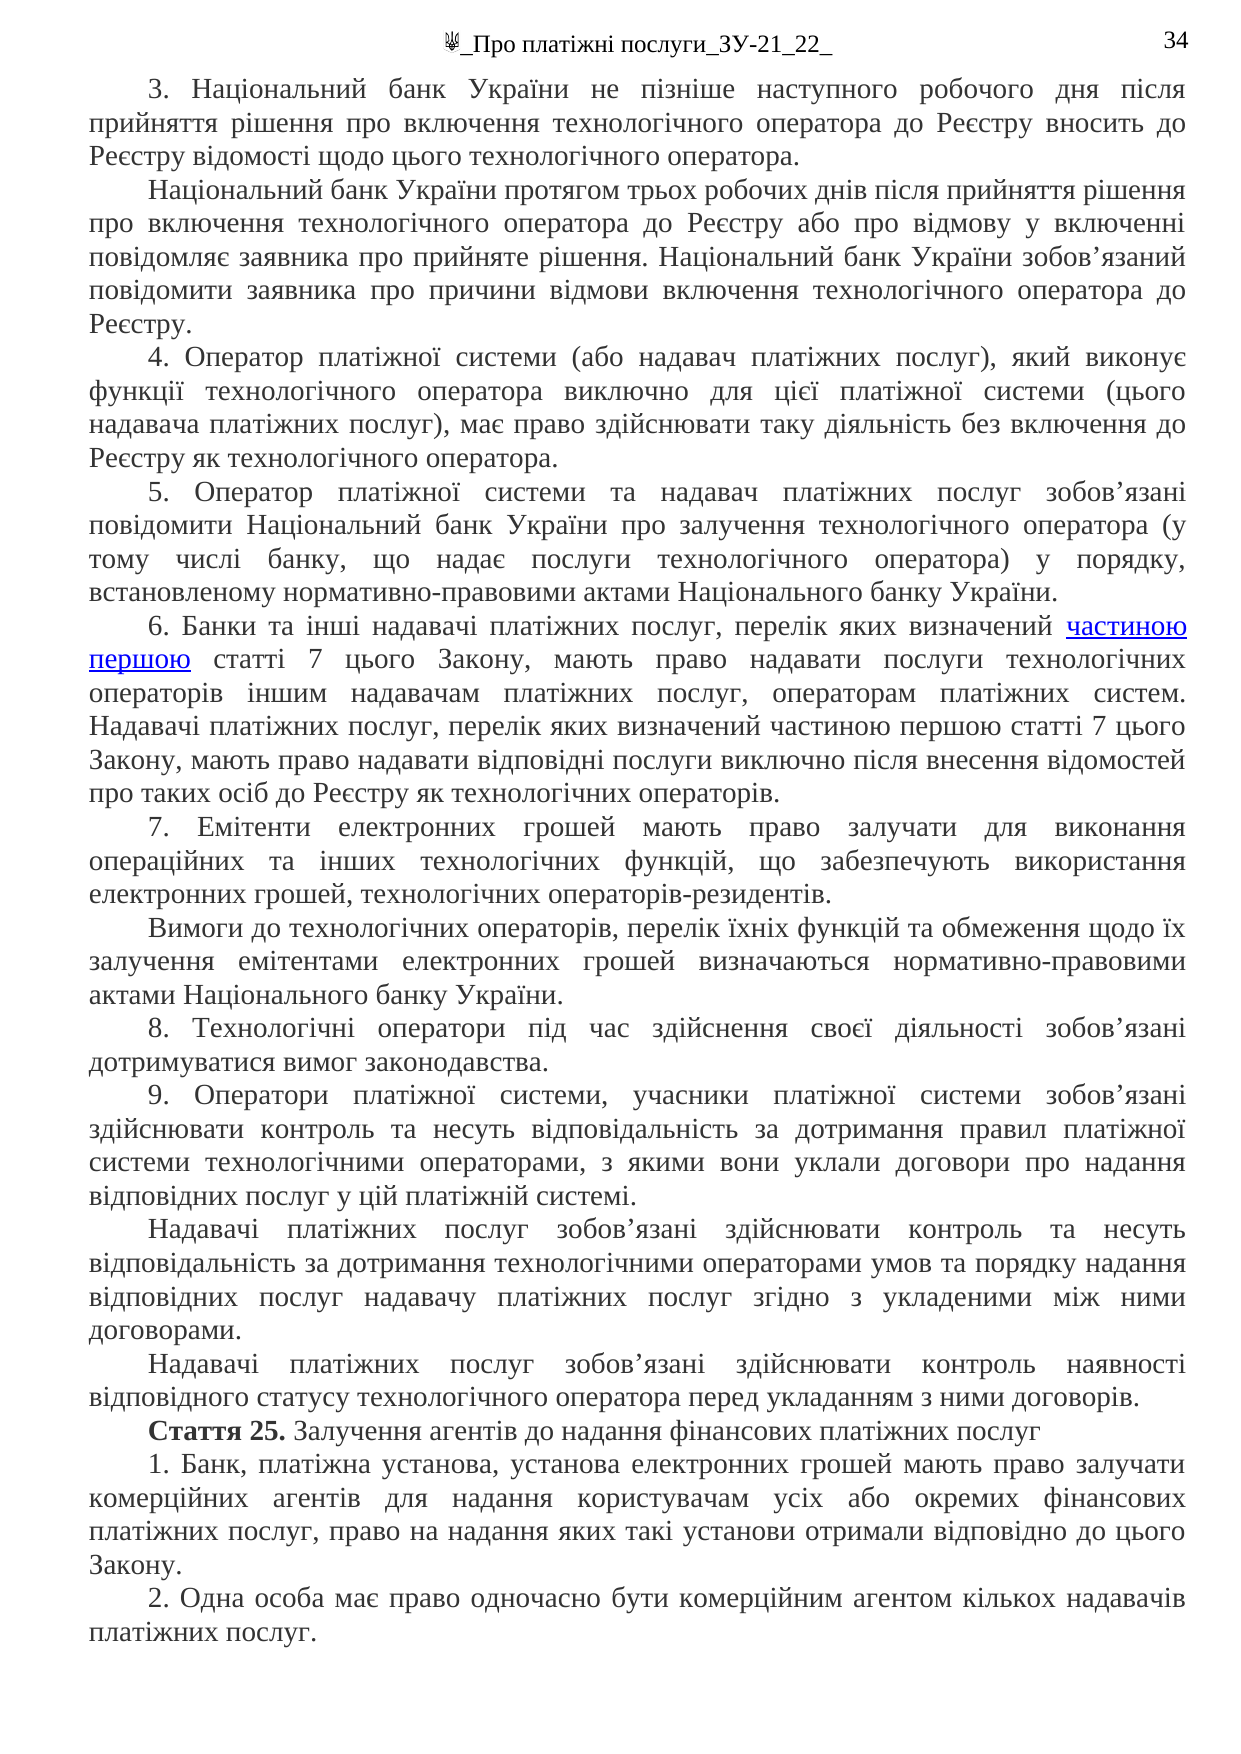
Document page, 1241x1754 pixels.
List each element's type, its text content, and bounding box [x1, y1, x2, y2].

text 6. Банки та інші надавачі платіжних послуг, перелік яких визначений частиною першою статті 7 цього Закону, мають право надавати послуги технологічних операторів іншим надавачам платіжних послуг, операторам платіжних систем. Надавачі платіжних послуг, перелік яких визначений частиною першою статті 7 цього Закону, мають право надавати відповідні послуги виключно після внесення відомостей про таких осіб до Реєстру як технологічних операторів. [89, 608, 1187, 809]
text 1. Банк, платіжна установа, установа електронних грошей мають право залучати комерційних агентів для надання користувачам усіх або окремих фінансових платіжних послуг, право на надання яких такі установи отримали відповідно до цього Закону. [89, 1446, 1187, 1581]
picture [443, 30, 461, 53]
text 9. Оператори платіжної системи, учасники платіжної системи зобов’язані здійснювати контроль та несуть відповідальність за дотримання правил платіжної системи технологічними операторами, з якими вони уклали договори про надання відповідних послуг у цій платіжній системі. [89, 1077, 1187, 1212]
text 5. Оператор платіжної системи та надавач платіжних послуг зобов’язані повідомити Національний банк України про залучення технологічного оператора (у тому числі банку, що надає послуги технологічного оператора) у порядку, встановленому нормативно-правовими актами Національного банку України. [89, 474, 1187, 608]
text Надавачі платіжних послуг зобов’язані здійснювати контроль та несуть відповідальність за дотримання технологічними операторами умов та порядку надання відповідних послуг надавачу платіжних послуг згідно з укладеними між ними договорами. [89, 1212, 1187, 1346]
text Надавачі платіжних послуг зобов’язані здійснювати контроль наявності відповідного статусу технологічного оператора перед укладанням з ними договорів. [89, 1346, 1187, 1413]
text 3. Національний банк України не пізніше наступного робочого дня після прийняття рішення про включення технологічного оператора до Реєстру вносить до Реєстру відомості щодо цього технологічного оператора. [89, 71, 1187, 172]
text 8. Технологічні оператори під час здійснення своєї діяльності зобов’язані дотримуватися вимог законодавства. [89, 1010, 1187, 1077]
text Вимоги до технологічних операторів, перелік їхніх функцій та обмеження щодо їх залучення емітентами електронних грошей визначаються нормативно-правовими актами Національного банку України. [89, 910, 1187, 1010]
text Стаття 25. Залучення агентів до надання фінансових платіжних послуг [89, 1413, 1187, 1446]
text Національний банк України протягом трьох робочих днів після прийняття рішення про включення технологічного оператора до Реєстру або про відмову у включенні повідомляє заявника про прийняте рішення. Національний банк України зобов’язаний повідомити заявника про причини відмови включення технологічного оператора до Реєстру. [89, 172, 1187, 339]
text 4. Оператор платіжної системи (або надавач платіжних послуг), який виконує функції технологічного оператора виключно для цієї платіжної системи (цього надавача платіжних послуг), має право здійснювати таку діяльність без включення до Реєстру як технологічного оператора. [89, 339, 1187, 474]
text 2. Одна особа має право одночасно бути комерційним агентом кількох надавачів платіжних послуг. [89, 1581, 1187, 1648]
text 7. Емітенти електронних грошей мають право залучати для виконання операційних та інших технологічних функцій, що забезпечують використання електронних грошей, технологічних операторів-резидентів. [89, 809, 1187, 910]
